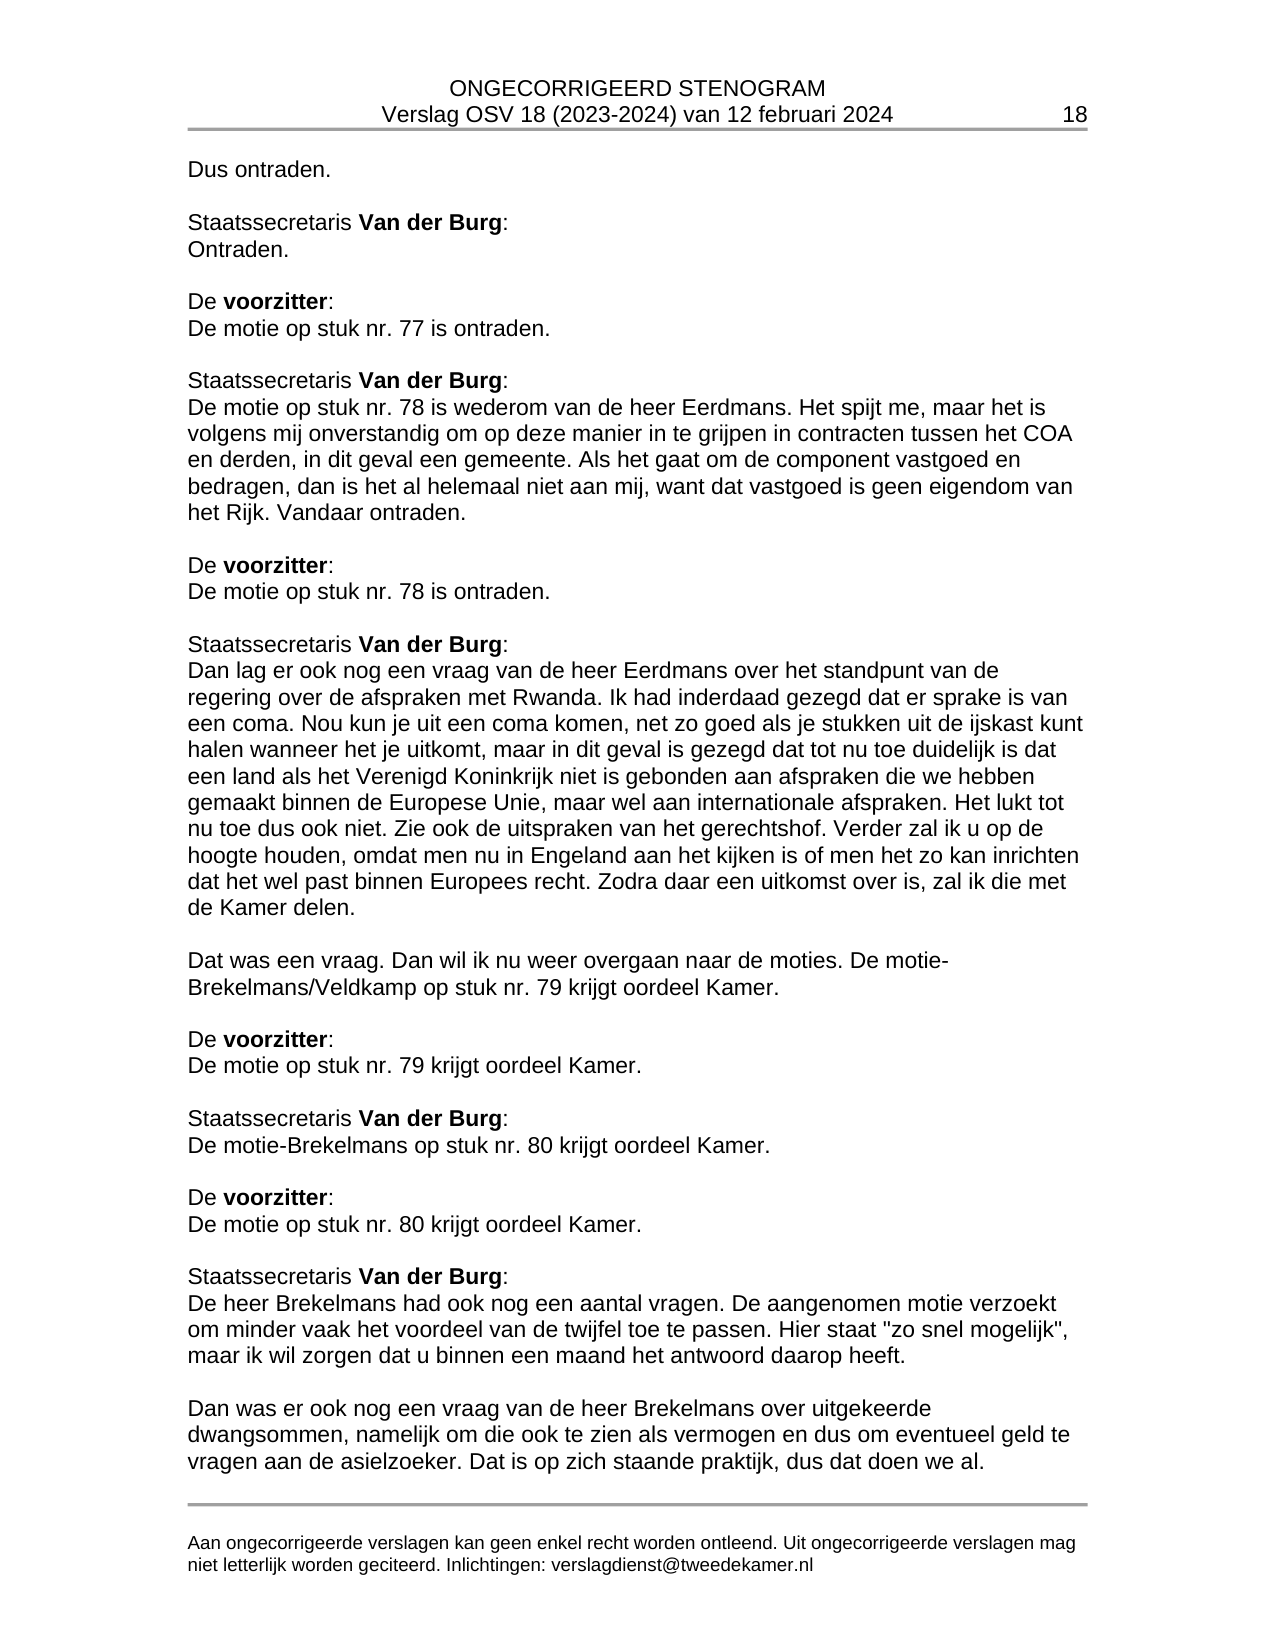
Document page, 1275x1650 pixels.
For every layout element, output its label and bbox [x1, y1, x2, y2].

text [187, 156, 1087, 1474]
